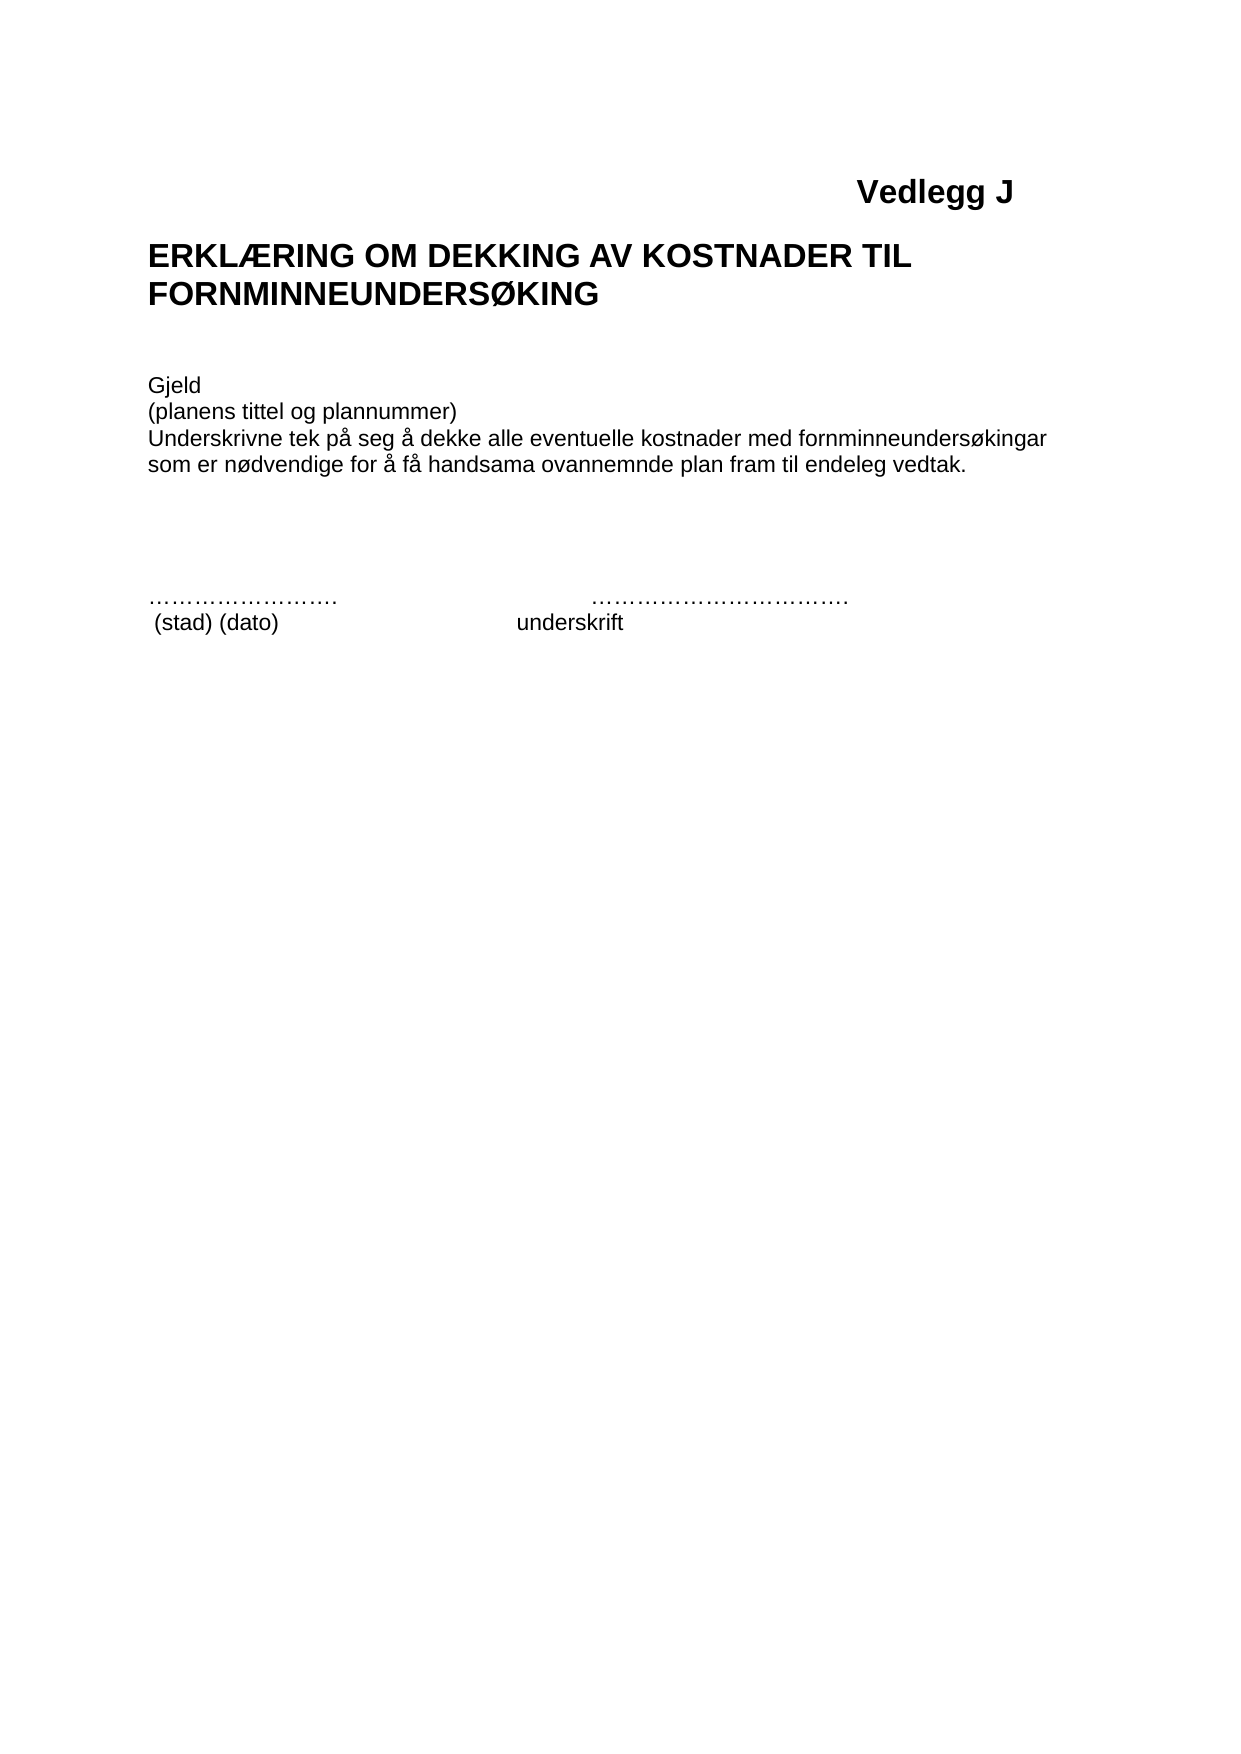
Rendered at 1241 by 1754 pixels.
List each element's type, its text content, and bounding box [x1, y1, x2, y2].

text Gjeld [148, 372, 1093, 398]
text (stad) (dato) underskrift [148, 609, 1093, 635]
text Underskrivne tek på seg å dekke alle eventuelle kostnader med fornminneundersøkingar som er nødvendige for å få handsama ovannemnde plan fram til endeleg vedtak. [148, 424, 1093, 477]
text ERKLÆRING OM DEKKING AV KOSTNADER TIL FORNMINNEUNDERSØKING [148, 236, 1093, 313]
text Vedlegg J [738, 173, 1093, 211]
text ……………………. ……………………………. [148, 583, 1093, 609]
text (planens tittel og plannummer) [148, 398, 1093, 424]
